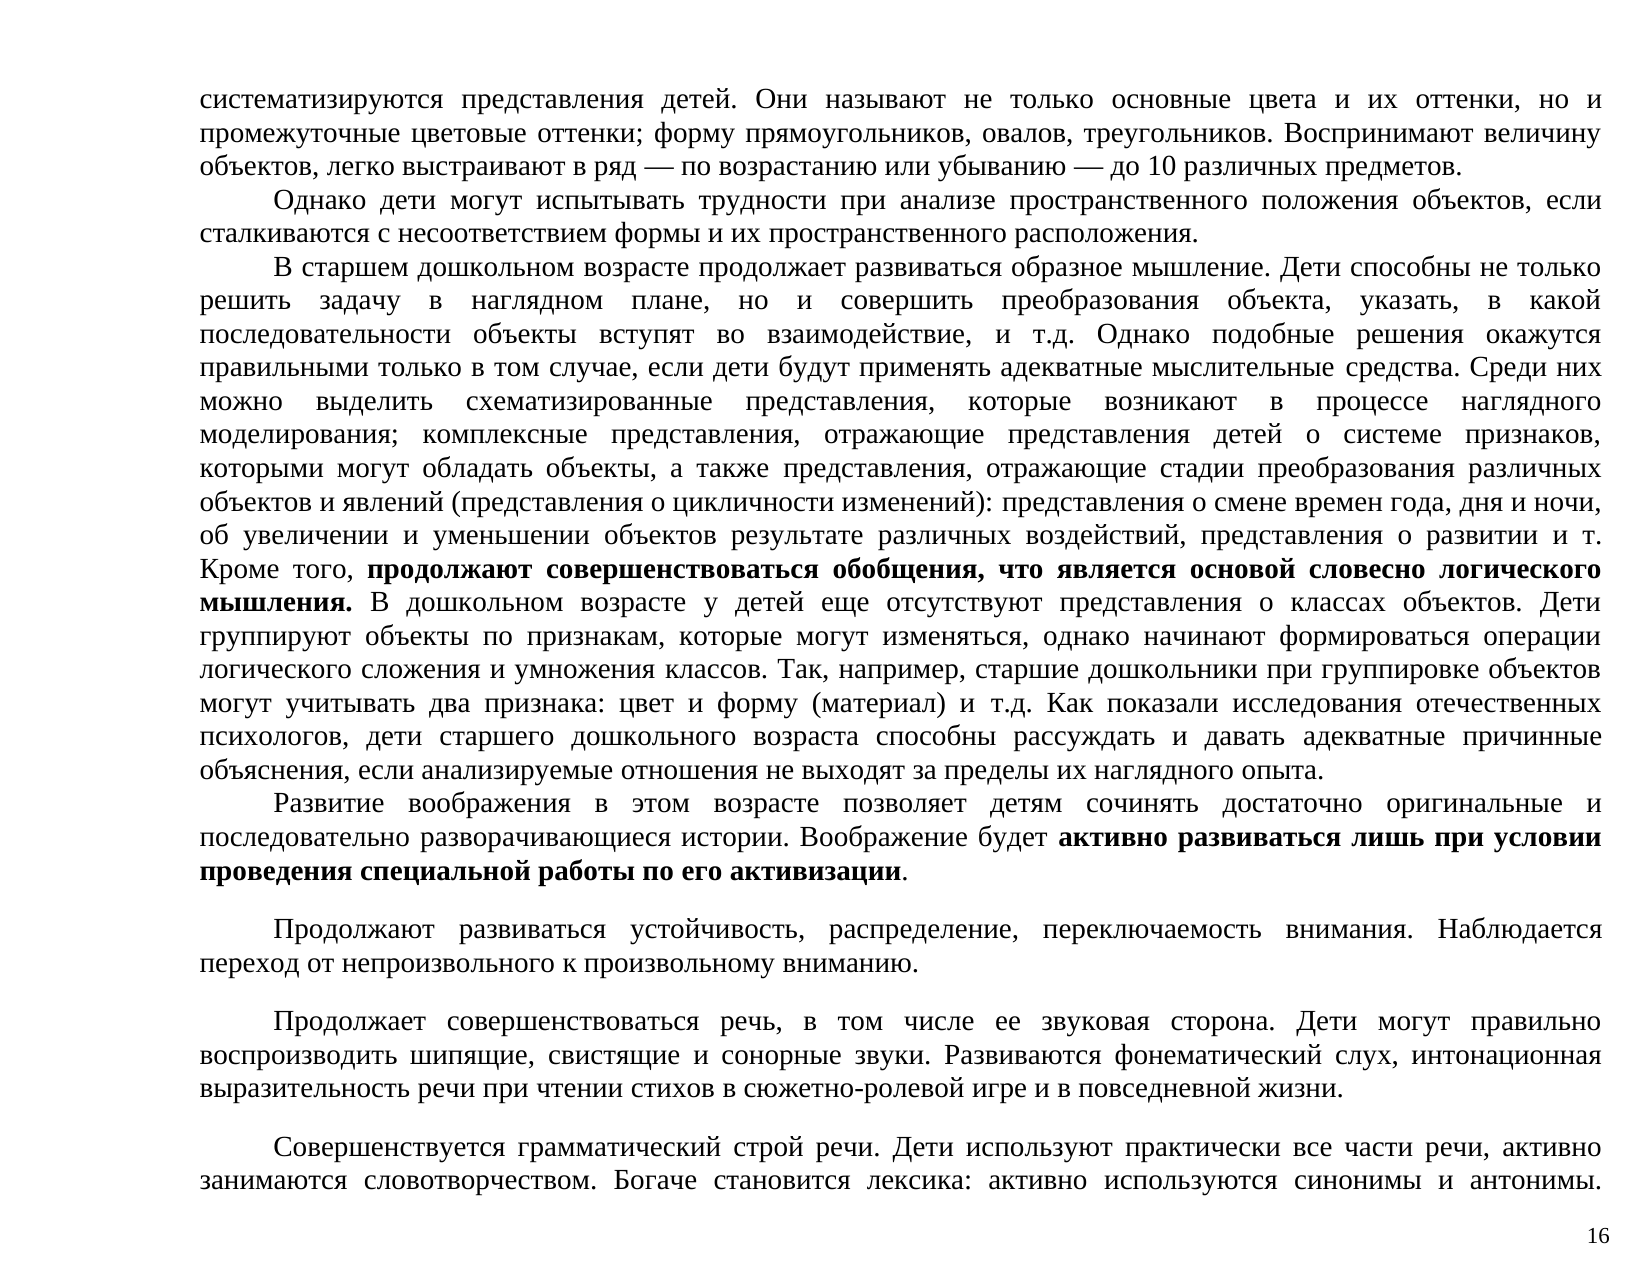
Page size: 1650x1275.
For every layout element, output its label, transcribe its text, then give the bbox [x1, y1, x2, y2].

text Развитие воображения в этом возрасте позволяет детям сочинять достаточно оригинальные и последовательно разворачивающиеся истории. Воображение будет активно развиваться лишь при условии проведения специальной работы по его активизации. [199, 786, 1602, 886]
text В старшем дошкольном возрасте продолжает развиваться образное мышление. Дети способны не только решить задачу в наглядном плане, но и совершить преобразования объекта, указать, в какой последовательности объекты вступят во взаимодействие, и т.д. Однако подобные решения окажутся правильными только в том случае, если дети будут применять адекватные мыслительные средства. Среди них можно выделить схематизированные представления, которые возникают в процессе наглядного моделирования; комплексные представления, отражающие представления детей о системе признаков, которыми могут обладать объекты, а также представления, отражающие стадии преобразования различных объектов и явлений (представления о цикличности изменений): представления о смене времен года, дня и ночи, об увеличении и уменьшении объектов результате различных воздействий, представления о развитии и т. Кроме того, продолжают совершенствоваться обобщения, что является основой словесно логического мышления. В дошкольном возрасте у детей еще отсутствуют представления о классах объектов. Дети группируют объекты по признакам, которые могут изменяться, однако начинают формироваться операции логического сложения и умножения классов. Так, например, старшие дошкольники при группировке объектов могут учитывать два признака: цвет и форму (материал) и т.д. Как показали исследования отечественных психологов, дети старшего дошкольного возраста способны рассуждать и давать адекватные причинные объяснения, если анализируемые отношения не выходят за пределы их наглядного опыта. [199, 249, 1602, 786]
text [199, 1129, 1602, 1196]
text Продолжают развиваться устойчивость, распределение, переключаемость внимания. Наблюдается переход от непроизвольного к произвольному вниманию. [199, 911, 1602, 978]
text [199, 81, 1602, 182]
text Однако дети могут испытывать трудности при анализе пространственного положения объектов, если сталкиваются с несоответствием формы и их пространственного расположения. [199, 182, 1602, 249]
text Продолжает совершенствоваться речь, в том числе ее звуковая сторона. Дети могут правильно воспроизводить шипящие, свистящие и сонорные звуки. Развиваются фонематический слух, интонационная выразительность речи при чтении стихов в сюжетно-ролевой игре и в повседневной жизни. [199, 1003, 1602, 1104]
